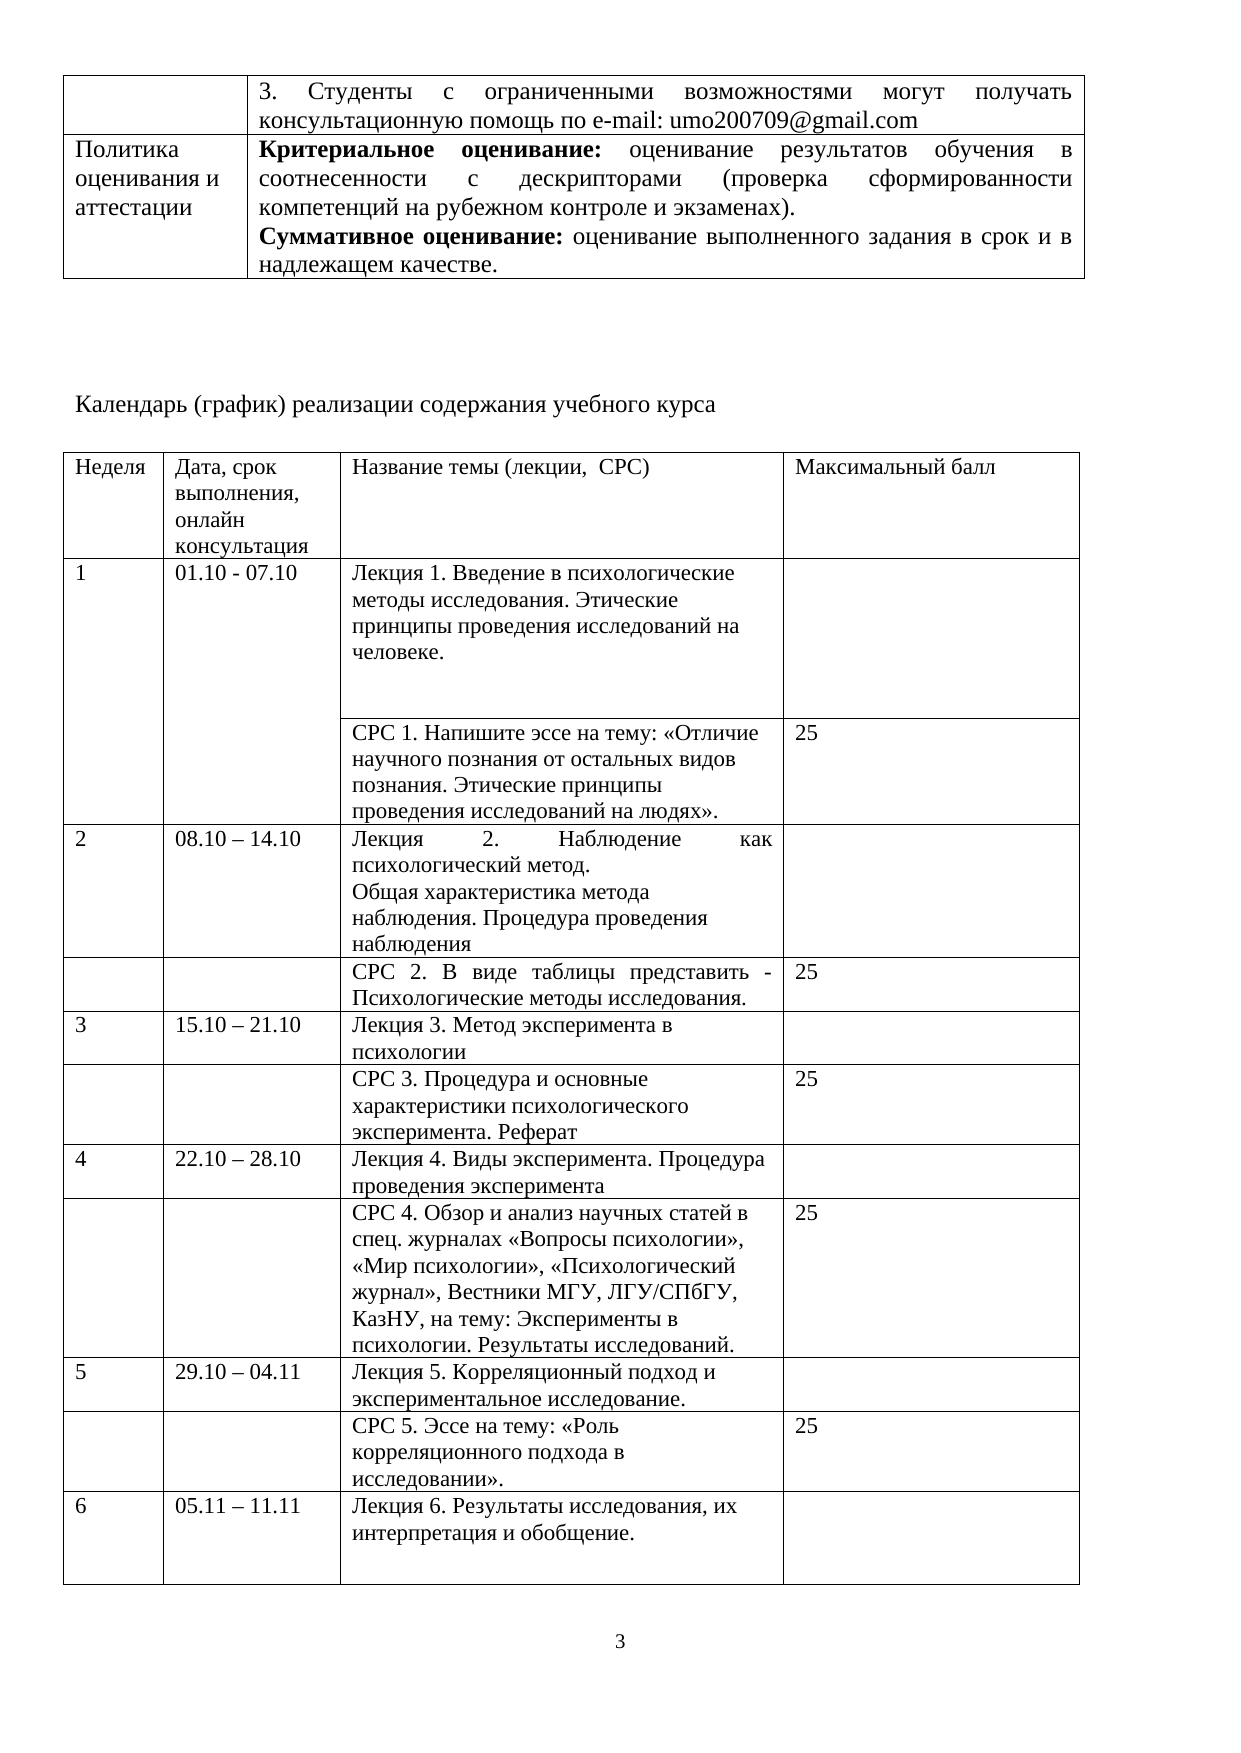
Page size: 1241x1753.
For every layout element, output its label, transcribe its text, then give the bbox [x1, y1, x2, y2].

table_cell СРС 4. Обзор и анализ научных статей в спец. журналах «Вопросы психологии», «Мир психологии», «Психологический журнал», Вестники МГУ, ЛГУ/СПбГУ, КазНУ, на тему: Эксперименты в психологии. Результаты исследований. [341, 1199, 783, 1357]
table_cell Политика оценивания и аттестации [64, 135, 247, 278]
table_cell 15.10 – 21.10 [164, 1012, 340, 1064]
table_header Дата, срок выполнения, онлайн консультация [164, 453, 340, 558]
table_cell [64, 1199, 163, 1357]
table_cell [784, 1145, 1079, 1198]
table_cell [784, 1492, 1079, 1584]
table_cell [164, 1199, 340, 1357]
table_cell 2 [64, 825, 163, 957]
table_cell 08.10 – 14.10 [164, 825, 340, 957]
table_cell 25 [784, 719, 1079, 824]
table_cell 29.10 – 04.11 [164, 1358, 340, 1411]
table_header Название темы (лекции, СРС) [341, 453, 783, 558]
table_cell 3 [64, 1012, 163, 1064]
table_cell 6 [64, 1492, 163, 1584]
table_cell [784, 559, 1079, 717]
table_cell 25 [784, 1412, 1079, 1491]
table_cell СРС 2. В виде таблицы представить -Психологические методы исследования. [341, 958, 783, 1011]
table_cell СРС 5. Эссе на тему: «Роль корреляционного подхода в исследовании». [341, 1412, 783, 1491]
table_cell [784, 1012, 1079, 1064]
table_cell 5 [64, 1358, 163, 1411]
table_cell СРС 1. Напишите эссе на тему: «Отличие научного познания от остальных видов познания. Этические принципы проведения исследований на людях». [341, 719, 783, 824]
table_cell 01.10 - 07.10 [164, 559, 340, 824]
table_cell 22.10 – 28.10 [164, 1145, 340, 1198]
table_cell [784, 825, 1079, 957]
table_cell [248, 76, 1084, 133]
table_header Максимальный балл [784, 453, 1079, 558]
table_cell СРС 3. Процедура и основные характеристики психологического эксперимента. Реферат [341, 1065, 783, 1144]
table_cell [784, 1358, 1079, 1411]
table_cell [164, 1412, 340, 1491]
table_cell Лекция 5. Корреляционный подход и экспериментальное исследование. [341, 1358, 783, 1411]
table_header Неделя [64, 453, 163, 558]
table_cell 25 [784, 1199, 1079, 1357]
table_cell 25 [784, 1065, 1079, 1144]
text Календарь (график) реализации содержания учебного курса [75, 389, 1165, 418]
table_cell 1 [64, 559, 163, 824]
table_cell 25 [784, 958, 1079, 1011]
table_cell 4 [64, 1145, 163, 1198]
table_cell Критериальное оценивание: оценивание результатов обучения в соотнесенности с дескрипторами (проверка сформированности компетенций на рубежном контроле и экзаменах). Суммативное оценивание: оценивание выполненного задания в срок и в надлежащем качестве. [248, 135, 1084, 278]
table_cell [164, 958, 340, 1011]
table_cell Лекция 3. Метод эксперимента в психологии [341, 1012, 783, 1064]
table_cell [64, 1412, 163, 1491]
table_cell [64, 76, 247, 133]
table_cell Лекция 6. Результаты исследования, их интерпретация и обобщение. [341, 1492, 783, 1584]
table_cell Лекция 4. Виды эксперимента. Процедура проведения эксперимента [341, 1145, 783, 1198]
table_cell [64, 958, 163, 1011]
table_cell 05.11 – 11.11 [164, 1492, 340, 1584]
table_cell Лекция 1. Введение в психологические методы исследования. Этические принципы проведения исследований на человеке. [341, 559, 783, 717]
table_cell [64, 1065, 163, 1144]
table_cell [164, 1065, 340, 1144]
table_cell Лекция 2. Наблюдение как психологический метод. Общая характеристика метода наблюдения. Процедура проведения наблюдения [341, 825, 783, 957]
